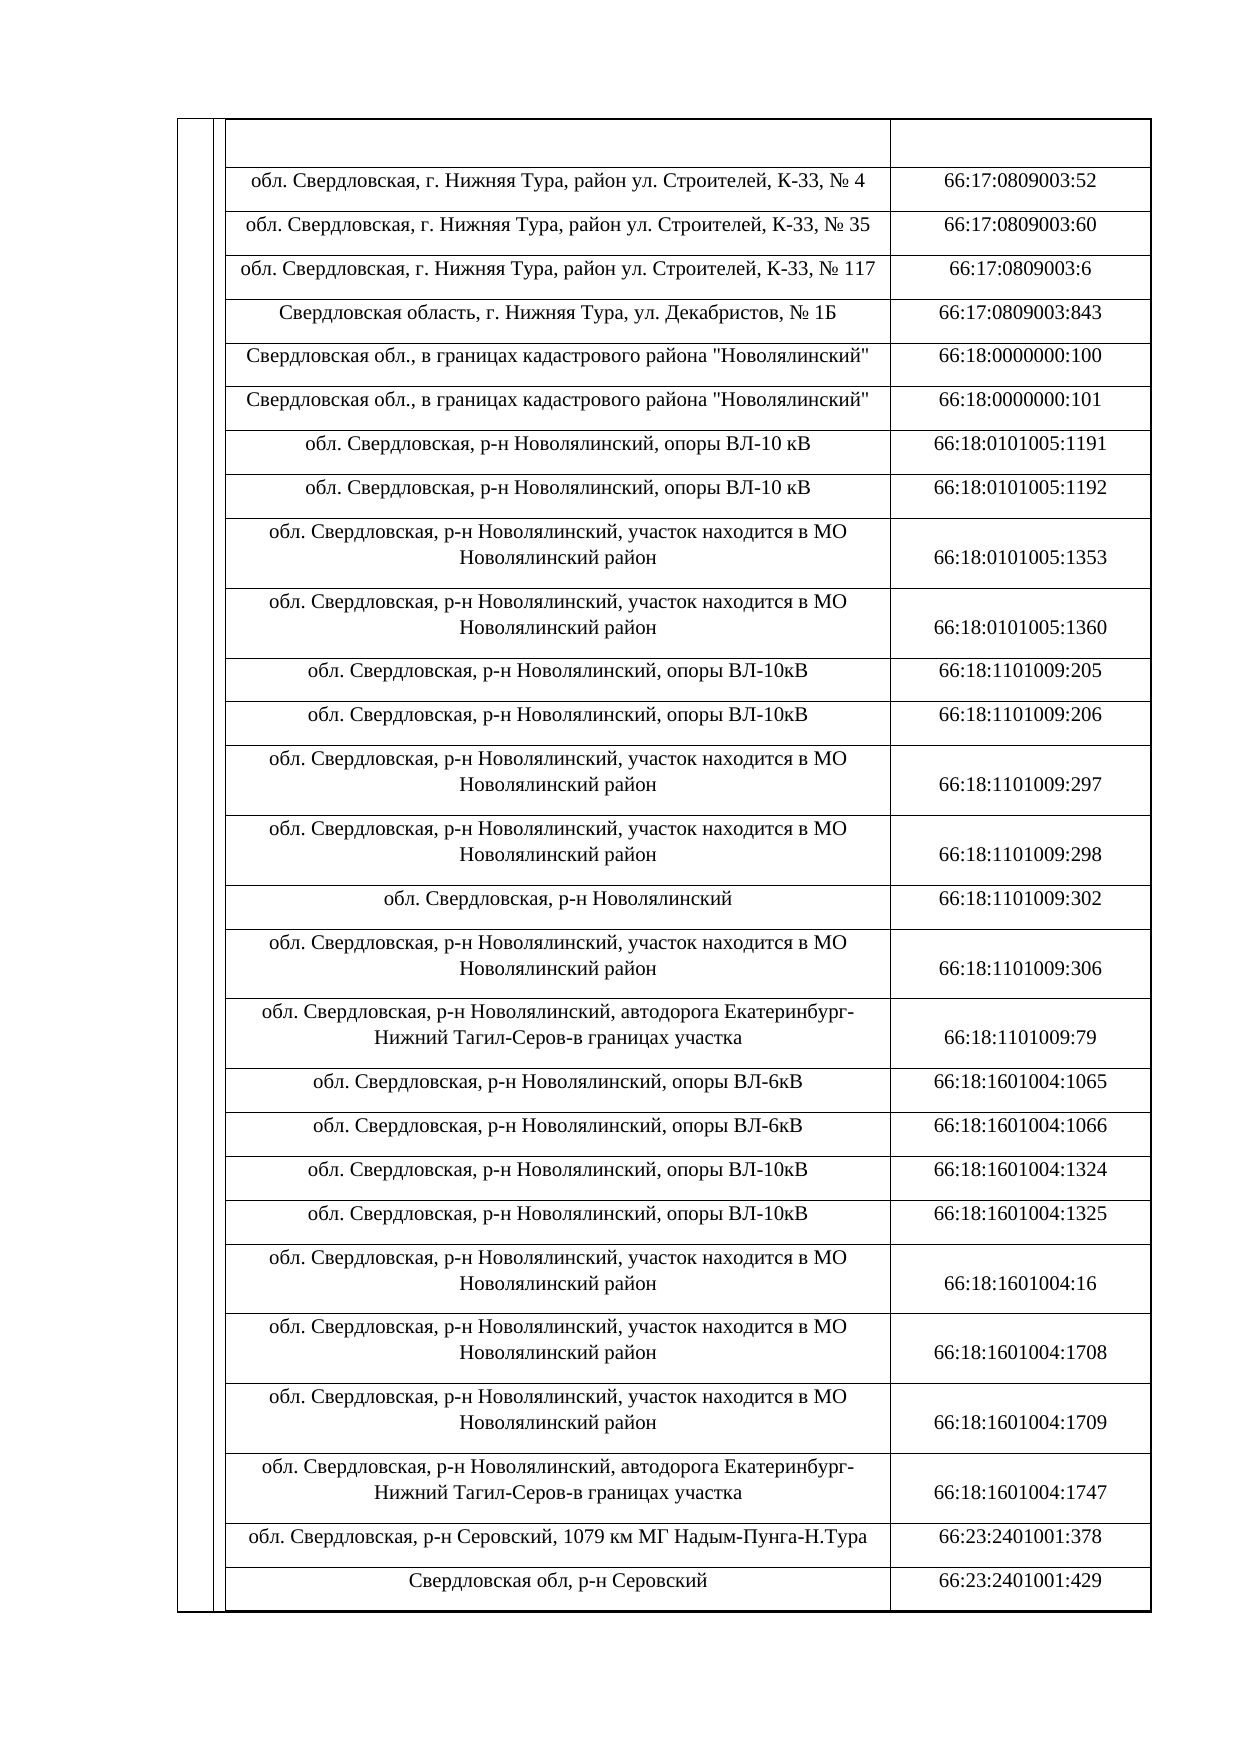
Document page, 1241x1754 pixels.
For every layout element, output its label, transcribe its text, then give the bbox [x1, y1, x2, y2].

table_cell [891, 387, 1150, 430]
table_cell [891, 930, 1150, 998]
table_cell 3 [178, 119, 213, 1611]
table_cell [891, 1524, 1150, 1567]
table_cell [891, 344, 1150, 386]
table_cell [226, 387, 890, 430]
table_cell [891, 1245, 1150, 1313]
table_cell [226, 1524, 890, 1567]
table_cell [226, 300, 890, 343]
table_cell [891, 1384, 1150, 1453]
table_cell [226, 999, 890, 1068]
table_cell [226, 746, 890, 815]
table_cell [891, 1113, 1150, 1156]
table_cell [891, 1157, 1150, 1200]
table_cell [226, 702, 890, 745]
table_cell [226, 168, 890, 211]
table_cell [226, 1314, 890, 1383]
table_cell [891, 746, 1150, 815]
table_cell [891, 702, 1150, 745]
table_cell [226, 475, 890, 518]
table_cell [226, 212, 890, 255]
table_cell [891, 999, 1150, 1068]
table_cell [891, 659, 1150, 701]
table_cell [226, 816, 890, 885]
table_cell [891, 1069, 1150, 1112]
table_cell [226, 1113, 890, 1156]
table_cell [226, 930, 890, 998]
table_cell [214, 119, 225, 1611]
table_cell [891, 431, 1150, 474]
table_cell [226, 1157, 890, 1200]
table_cell [226, 659, 890, 701]
table_cell [226, 589, 890, 658]
table_cell [891, 589, 1150, 658]
table_cell [891, 475, 1150, 518]
table_cell [226, 1384, 890, 1453]
table_cell [226, 1245, 890, 1313]
table_cell [891, 1454, 1150, 1523]
table_cell [891, 212, 1150, 255]
table_cell [891, 1314, 1150, 1383]
table_cell [891, 519, 1150, 588]
table_cell [891, 120, 1150, 167]
table_cell [226, 344, 890, 386]
table_cell [891, 300, 1150, 343]
table_cell [891, 886, 1150, 929]
table_cell [891, 1201, 1150, 1244]
table_cell [226, 120, 890, 167]
table_cell [226, 431, 890, 474]
table_cell [226, 1454, 890, 1523]
table_cell [226, 1069, 890, 1112]
table_cell [226, 256, 890, 299]
table_cell [226, 519, 890, 588]
table_cell [226, 886, 890, 929]
table_cell [226, 1201, 890, 1244]
table_cell [891, 168, 1150, 211]
table_cell [226, 1568, 890, 1610]
table_cell [891, 256, 1150, 299]
table_cell [891, 816, 1150, 885]
table_cell [891, 1568, 1150, 1610]
